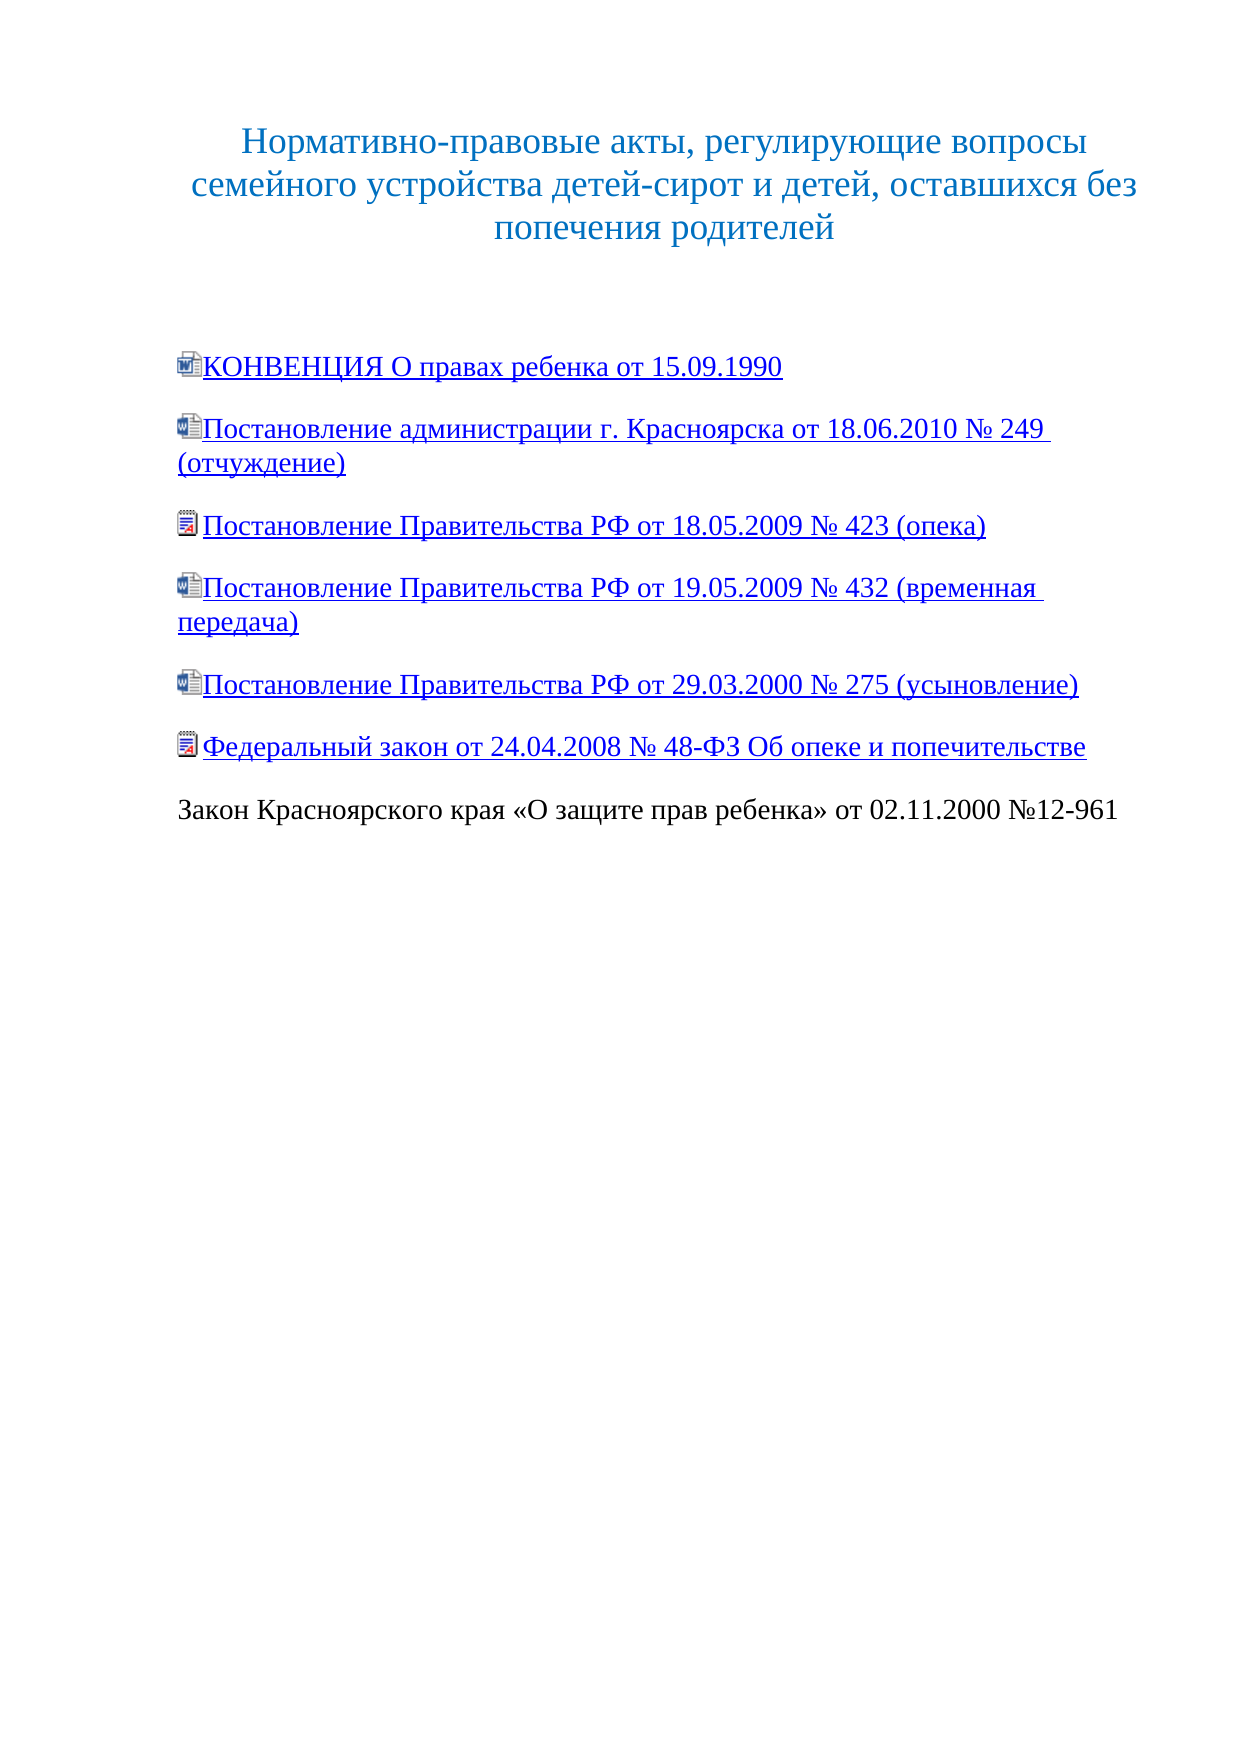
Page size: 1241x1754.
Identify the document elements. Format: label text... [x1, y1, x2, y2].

text Нормативно-правовые акты, регулирующие вопросы семейного устройства детей-сирот и детей, оставшихся без попечения родителей [177, 118, 1152, 247]
picture [177, 351, 203, 377]
text Постановление Правительства РФ от 19.05.2009 № 432 (временная передача) [177, 571, 1152, 638]
picture [177, 731, 203, 757]
text Постановление Правительства РФ от 29.03.2000 № 275 (усыновление) [177, 667, 1152, 700]
picture [177, 572, 203, 598]
picture [177, 413, 203, 439]
text ​КОНВЕНЦИЯ О правах ребенка от 15.09.1990 [177, 349, 1152, 382]
text Закон Красноярского края «О защите прав ребенка» от 02.11.2000 №12-961 [177, 792, 1152, 826]
text Федеральный закон от 24.04.2008 № 48-ФЗ Об опеке и попечительстве [177, 729, 1152, 763]
text ​Постановление администрации г. Красноярска от 18.06.2010 № 249 (отчуждение) [177, 412, 1152, 479]
text Постановление Правительства РФ от 18.05.2009 № 423 (опека) [177, 508, 1152, 541]
picture [177, 510, 203, 536]
picture [177, 669, 203, 695]
